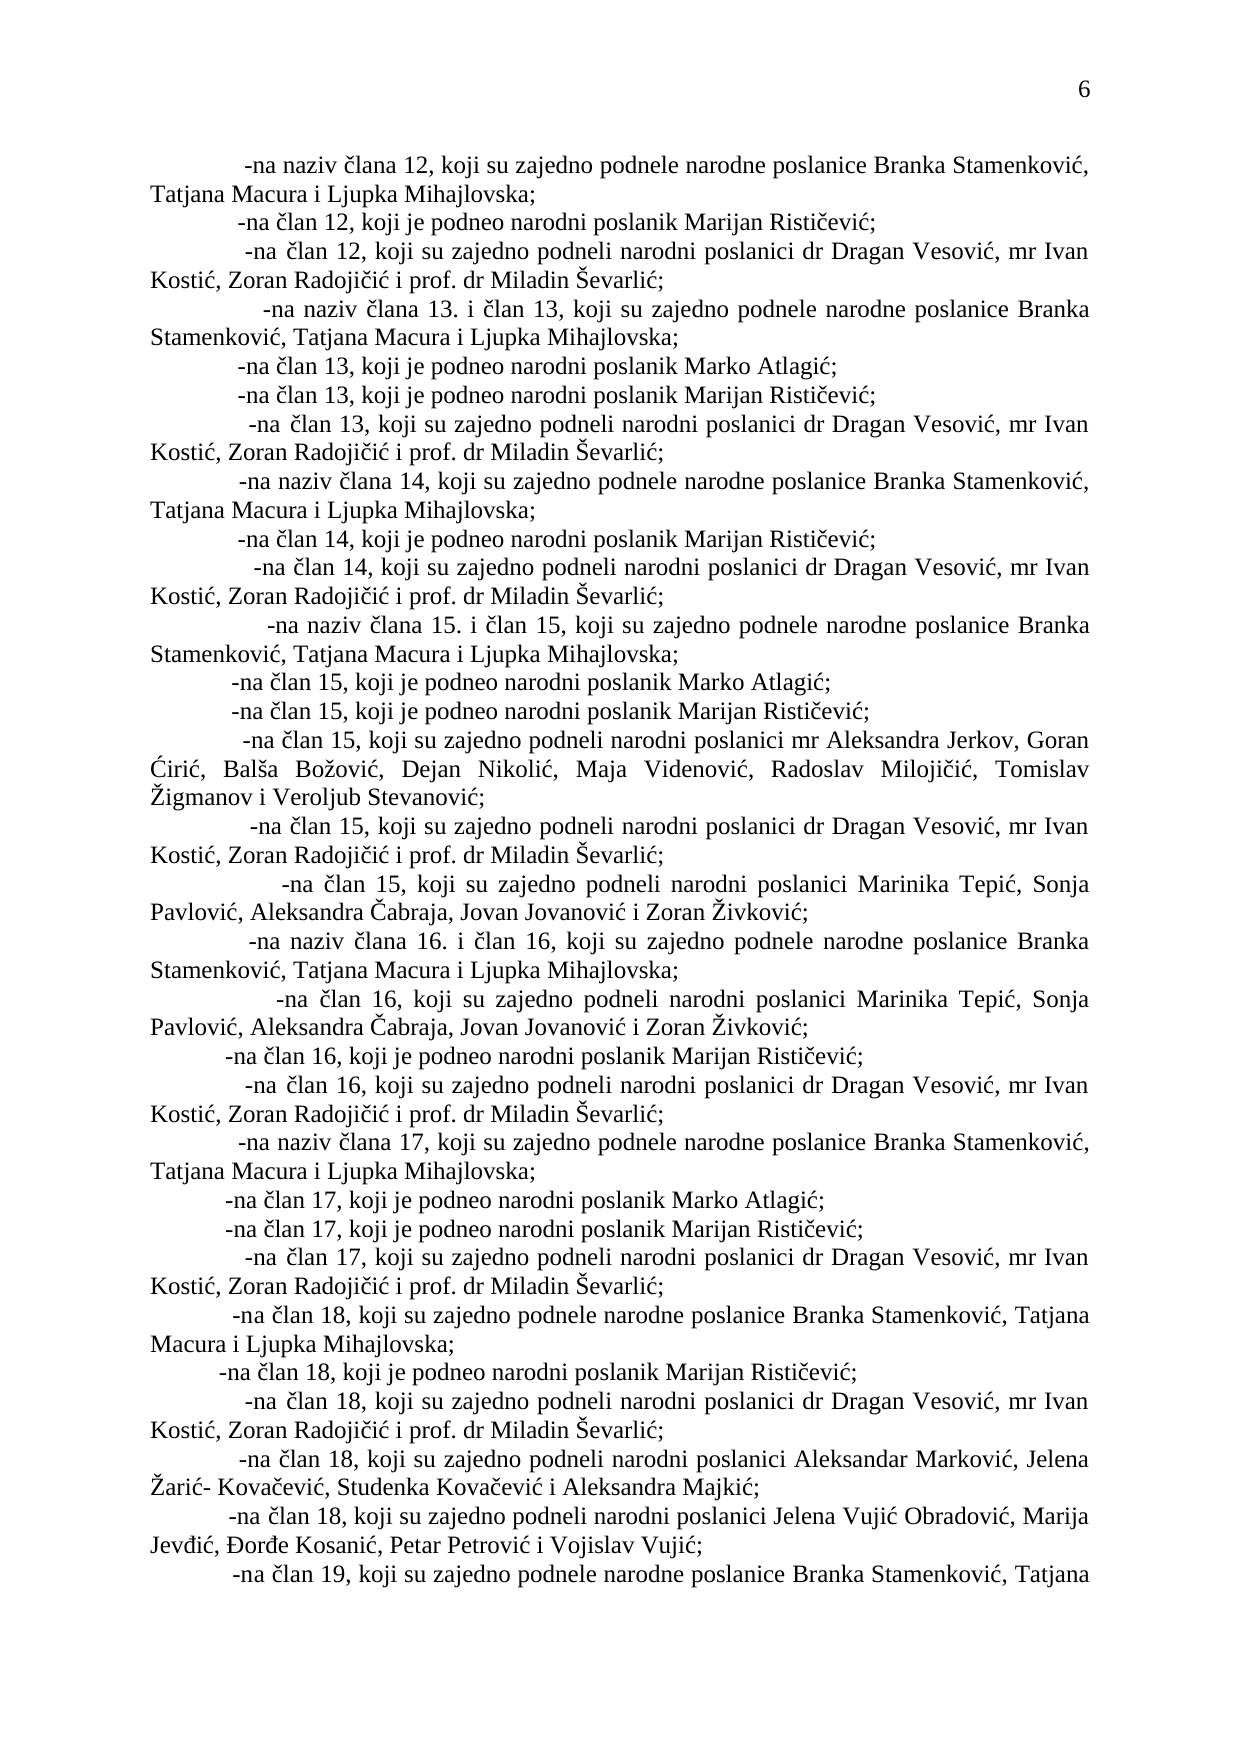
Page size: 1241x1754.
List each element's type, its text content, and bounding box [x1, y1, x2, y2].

text -na naziv člana 16. i član 16, koji su zajedno podnele narodne poslanice Branka Stamenković, Tatjana Macura i Ljupka Mihajlovska; [150, 926, 1090, 984]
text -na naziv člana 12, koji su zajedno podnele narodne poslanice Branka Stamenković, Tatjana Macura i Ljupka Mihajlovska; [150, 150, 1090, 207]
text -na član 18, koji su zajedno podneli narodni poslanici Aleksandar Marković, Jelena Žarić- Kovačević, Studenka Kovačević i Aleksandra Majkić; [150, 1444, 1090, 1501]
text -na član 18, koji su zajedno podneli narodni poslanici Jelena Vujić Obradović, Marija Jevđić, Đorđe Kosanić, Petar Petrović i Vojislav Vujić; [150, 1501, 1090, 1559]
text -na član 15, koji su zajedno podneli narodni poslanici mr Aleksandra Jerkov, Goran Ćirić, Balša Božović, Dejan Nikolić, Maja Videnović, Radoslav Milojičić, Tomislav Žigmanov i Veroljub Stevanović; [150, 725, 1090, 811]
text -na član 13, koji je podneo narodni poslanik Marijan Rističević; [150, 380, 1090, 409]
text -na naziv člana 17, koji su zajedno podnele narodne poslanice Branka Stamenković, Tatjana Macura i Ljupka Mihajlovska; [150, 1127, 1090, 1185]
text -na član 14, koji je podneo narodni poslanik Marijan Rističević; [150, 524, 1090, 552]
text -na član 12, koji je podneo narodni poslanik Marijan Rističević; [150, 207, 1090, 236]
text -na naziv člana 15. i član 15, koji su zajedno podnele narodne poslanice Branka Stamenković, Tatjana Macura i Ljupka Mihajlovska; [150, 610, 1090, 667]
text -na član 17, koji je podneo narodni poslanik Marijan Rističević; [150, 1214, 1090, 1242]
text -na naziv člana 14, koji su zajedno podnele narodne poslanice Branka Stamenković, Tatjana Macura i Ljupka Mihajlovska; [150, 466, 1090, 524]
text -na član 18, koji su zajedno podneli narodni poslanici dr Dragan Vesović, mr Ivan Kostić, Zoran Radojičić i prof. dr Miladin Ševarlić; [150, 1386, 1090, 1444]
text -na član 15, koji su zajedno podneli narodni poslanici dr Dragan Vesović, mr Ivan Kostić, Zoran Radojičić i prof. dr Miladin Ševarlić; [150, 811, 1090, 869]
text -na član 17, koji su zajedno podneli narodni poslanici dr Dragan Vesović, mr Ivan Kostić, Zoran Radojičić i prof. dr Miladin Ševarlić; [150, 1242, 1090, 1300]
text -na član 15, koji su zajedno podneli narodni poslanici Marinika Tepić, Sonja Pavlović, Aleksandra Čabraja, Jovan Jovanović i Zoran Živković; [150, 869, 1090, 926]
text -na član 16, koji je podneo narodni poslanik Marijan Rističević; [150, 1041, 1090, 1070]
text -na član 16, koji su zajedno podneli narodni poslanici Marinika Tepić, Sonja Pavlović, Aleksandra Čabraja, Jovan Jovanović i Zoran Živković; [150, 984, 1090, 1041]
text -na član 15, koji je podneo narodni poslanik Marijan Rističević; [150, 696, 1090, 725]
text -na član 18, koji su zajedno podnele narodne poslanice Branka Stamenković, Tatjana Macura i Ljupka Mihajlovska; [150, 1300, 1090, 1357]
text -na član 12, koji su zajedno podneli narodni poslanici dr Dragan Vesović, mr Ivan Kostić, Zoran Radojičić i prof. dr Miladin Ševarlić; [150, 236, 1090, 294]
text -na član 14, koji su zajedno podneli narodni poslanici dr Dragan Vesović, mr Ivan Kostić, Zoran Radojičić i prof. dr Miladin Ševarlić; [150, 552, 1090, 610]
text -na član 17, koji je podneo narodni poslanik Marko Atlagić; [150, 1185, 1090, 1214]
text -na član 16, koji su zajedno podneli narodni poslanici dr Dragan Vesović, mr Ivan Kostić, Zoran Radojičić i prof. dr Miladin Ševarlić; [150, 1070, 1090, 1127]
text -na član 13, koji su zajedno podneli narodni poslanici dr Dragan Vesović, mr Ivan Kostić, Zoran Radojičić i prof. dr Miladin Ševarlić; [150, 409, 1090, 466]
text -na član 13, koji je podneo narodni poslanik Marko Atlagić; [150, 351, 1090, 380]
text -na član 15, koji je podneo narodni poslanik Marko Atlagić; [150, 667, 1090, 696]
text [150, 1559, 1090, 1587]
text -na naziv člana 13. i član 13, koji su zajedno podnele narodne poslanice Branka Stamenković, Tatjana Macura i Ljupka Mihajlovska; [150, 294, 1090, 351]
text -na član 18, koji je podneo narodni poslanik Marijan Rističević; [150, 1357, 1090, 1386]
